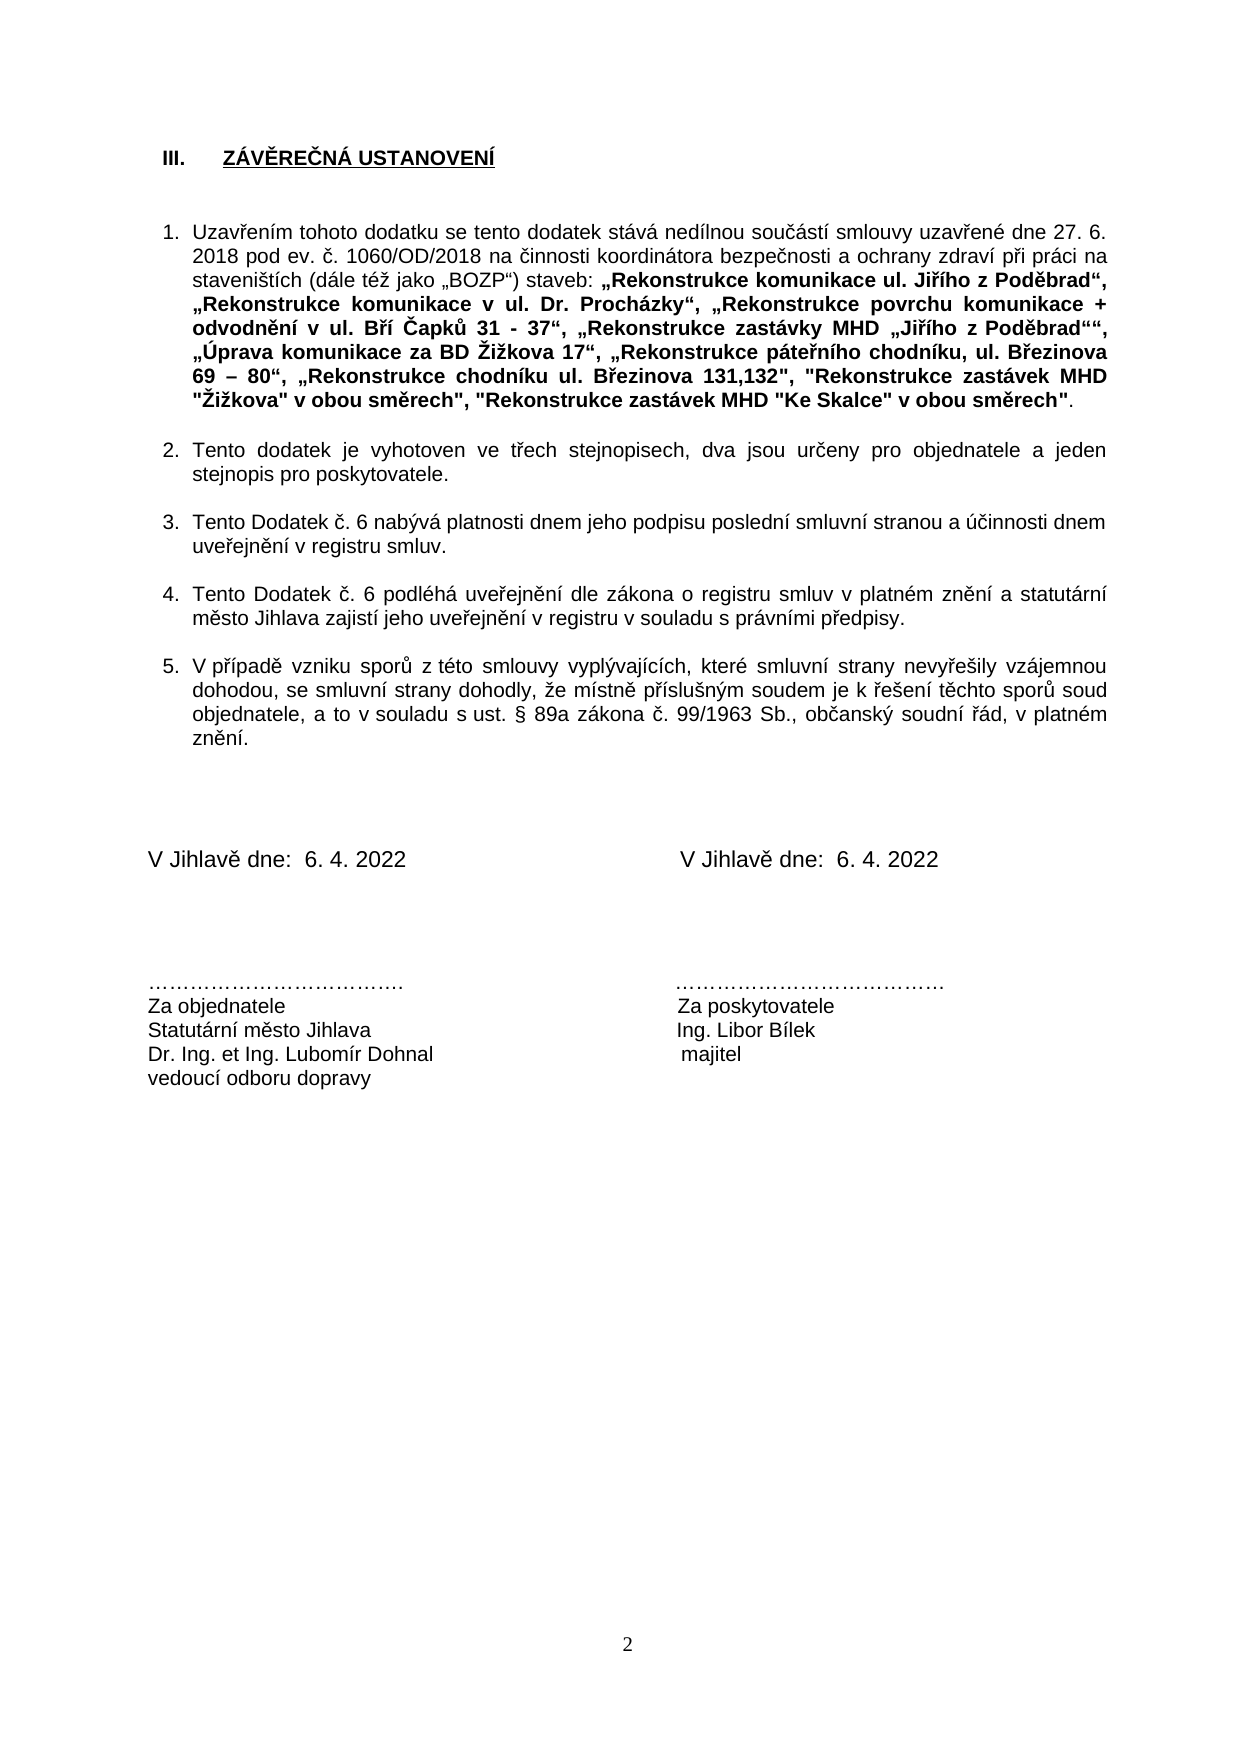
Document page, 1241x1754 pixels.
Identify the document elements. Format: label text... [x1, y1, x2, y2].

list Uzavřením tohoto dodatku se tento dodatek stává nedílnou součástí smlouvy uzavřené dne 27. 6. 2018 pod ev. č. 1060/OD/2018 na činnosti koordinátora bezpečnosti a ochrany zdraví při práci na staveništích (dále též jako „BOZP“) staveb: „Rekonstrukce komunikace ul. Jiřího z Poděbrad“, „Rekonstrukce komunikace v ul. Dr. Procházky“, „Rekonstrukce povrchu komunikace + odvodnění v ul. Bří Čapků 31 - 37“, „Rekonstrukce zastávky MHD „Jiřího z Poděbrad““, „Úprava komunikace za BD Žižkova 17“, „Rekonstrukce páteřního chodníku, ul. Březinova 69 – 80“, „Rekonstrukce chodníku ul. Březinova 131,132", "Rekonstrukce zastávek MHD "Žižkova" v obou směrech", "Rekonstrukce zastávek MHD "Ke Skalce" v obou směrech". [162, 220, 1107, 412]
list Tento dodatek je vyhotoven ve třech stejnopisech, dva jsou určeny pro objednatele a jeden stejnopis pro poskytovatele. [162, 438, 1107, 486]
text Statutární město Jihlava Ing. Libor Bílek [148, 1018, 1107, 1042]
list Tento Dodatek č. 6 podléhá uveřejnění dle zákona o registru smluv v platném znění a statutární město Jihlava zajistí jeho uveřejnění v registru v souladu s právními předpisy. [162, 582, 1107, 630]
text ………………………………. ………………………………… [148, 970, 1107, 994]
list V případě vzniku sporů z této smlouvy vyplývajících, které smluvní strany nevyřešily vzájemnou dohodou, se smluvní strany dohodly, že místně příslušným soudem je k řešení těchto sporů soud objednatele, a to v souladu s ust. § 89a zákona č. 99/1963 Sb., občanský soudní řád, v platném znění. [162, 654, 1107, 750]
list Tento Dodatek č. 6 nabývá platnosti dnem jeho podpisu poslední smluvní stranou a účinnosti dnem uveřejnění v registru smluv. [162, 510, 1107, 558]
text Za objednatele Za poskytovatele [148, 994, 1107, 1018]
list ZÁVĚREČNÁ USTANOVENÍ [185, 146, 1107, 170]
text vedoucí odboru dopravy [148, 1066, 1107, 1090]
text V Jihlavě dne: 6. 4. 2022 V Jihlavě dne: 6. 4. 2022 [148, 846, 1107, 872]
text Dr. Ing. et Ing. Lubomír Dohnal majitel [148, 1042, 1107, 1066]
